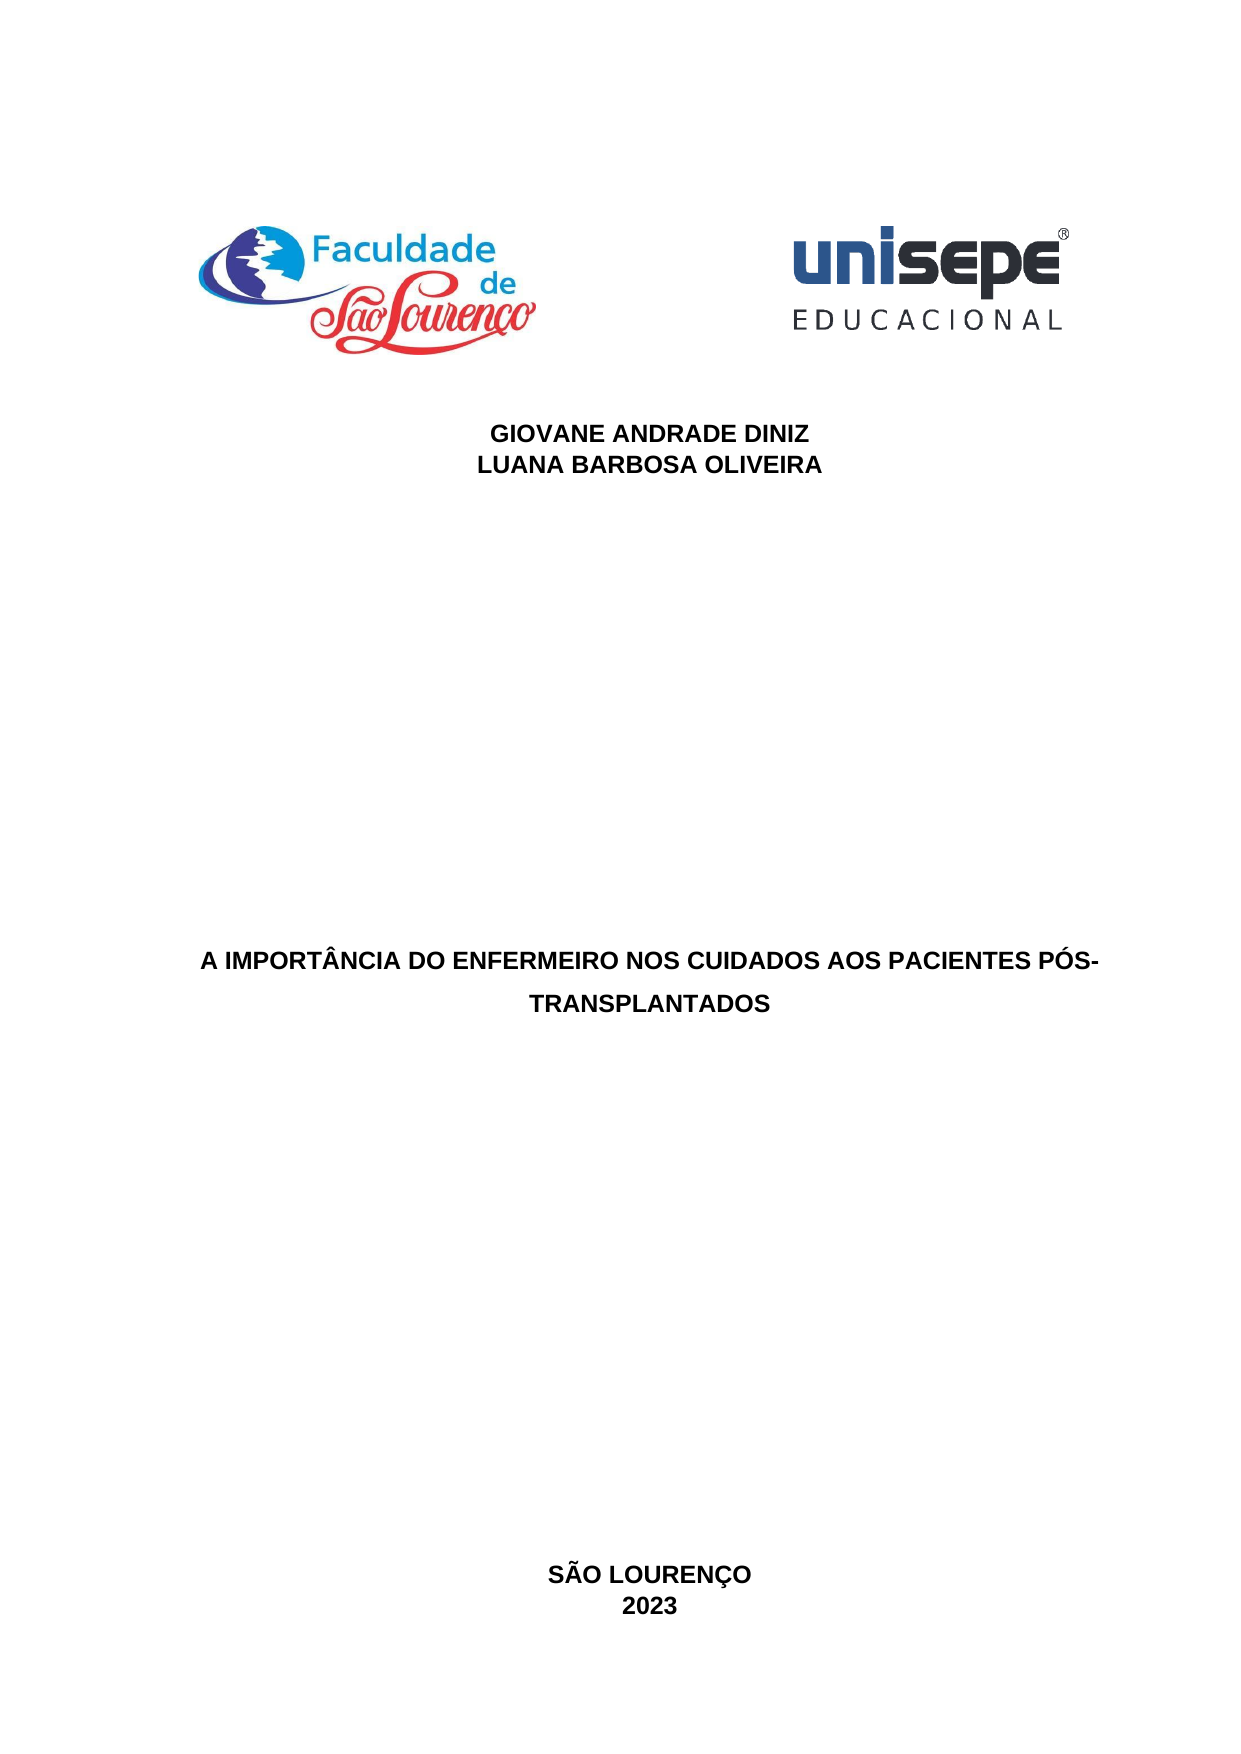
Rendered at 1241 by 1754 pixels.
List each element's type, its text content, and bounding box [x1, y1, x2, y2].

picture [198, 226, 536, 355]
text GIOVANE ANDRADE DINIZ [177, 419, 1122, 447]
text 2023 [177, 1591, 1122, 1620]
text A IMPORTÂNCIA DO ENFERMEIRO NOS CUIDADOS AOS PACIENTES PÓS-TRANSPLANTADOS [177, 946, 1122, 1018]
picture [793, 226, 1069, 330]
text SÃO LOURENÇO [177, 1560, 1122, 1589]
text LUANA BARBOSA OLIVEIRA [177, 450, 1122, 478]
